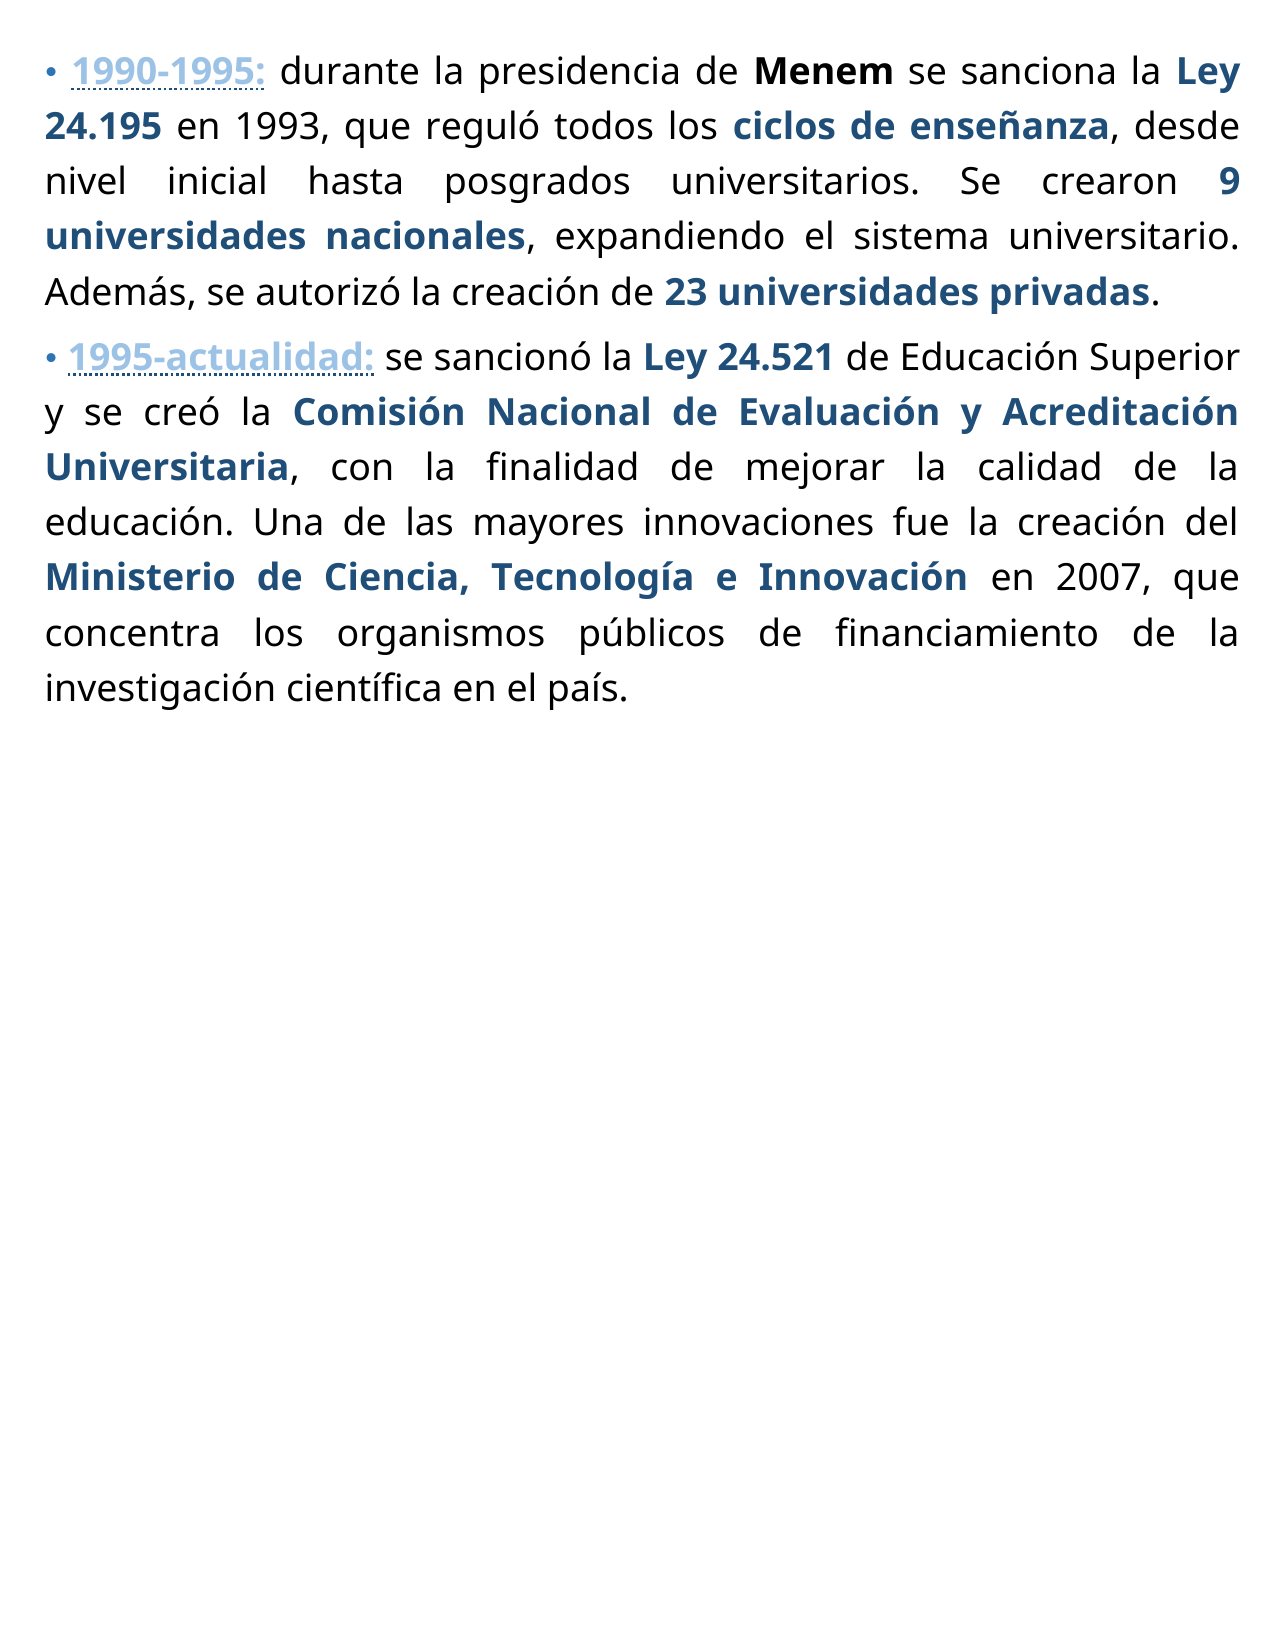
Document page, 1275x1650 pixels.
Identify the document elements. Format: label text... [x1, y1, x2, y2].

text • 1990-1995: durante la presidencia de Menem se sanciona la Ley 24.195 en 1993, que reguló todos los ciclos de enseñanza, desde nivel inicial hasta posgrados universitarios. Se crearon 9 universidades nacionales, expandiendo el sistema universitario. Además, se autorizó la creación de 23 universidades privadas. [44, 44, 1240, 316]
text • 1995-actualidad: se sancionó la Ley 24.521 de Educación Superior y se creó la Comisión Nacional de Evaluación y Acreditación Universitaria, con la finalidad de mejorar la calidad de la educación. Una de las mayores innovaciones fue la creación del Ministerio de Ciencia, Tecnología e Innovación en 2007, que concentra los organismos públicos de financiamiento de la investigación científica en el país. [44, 330, 1240, 712]
